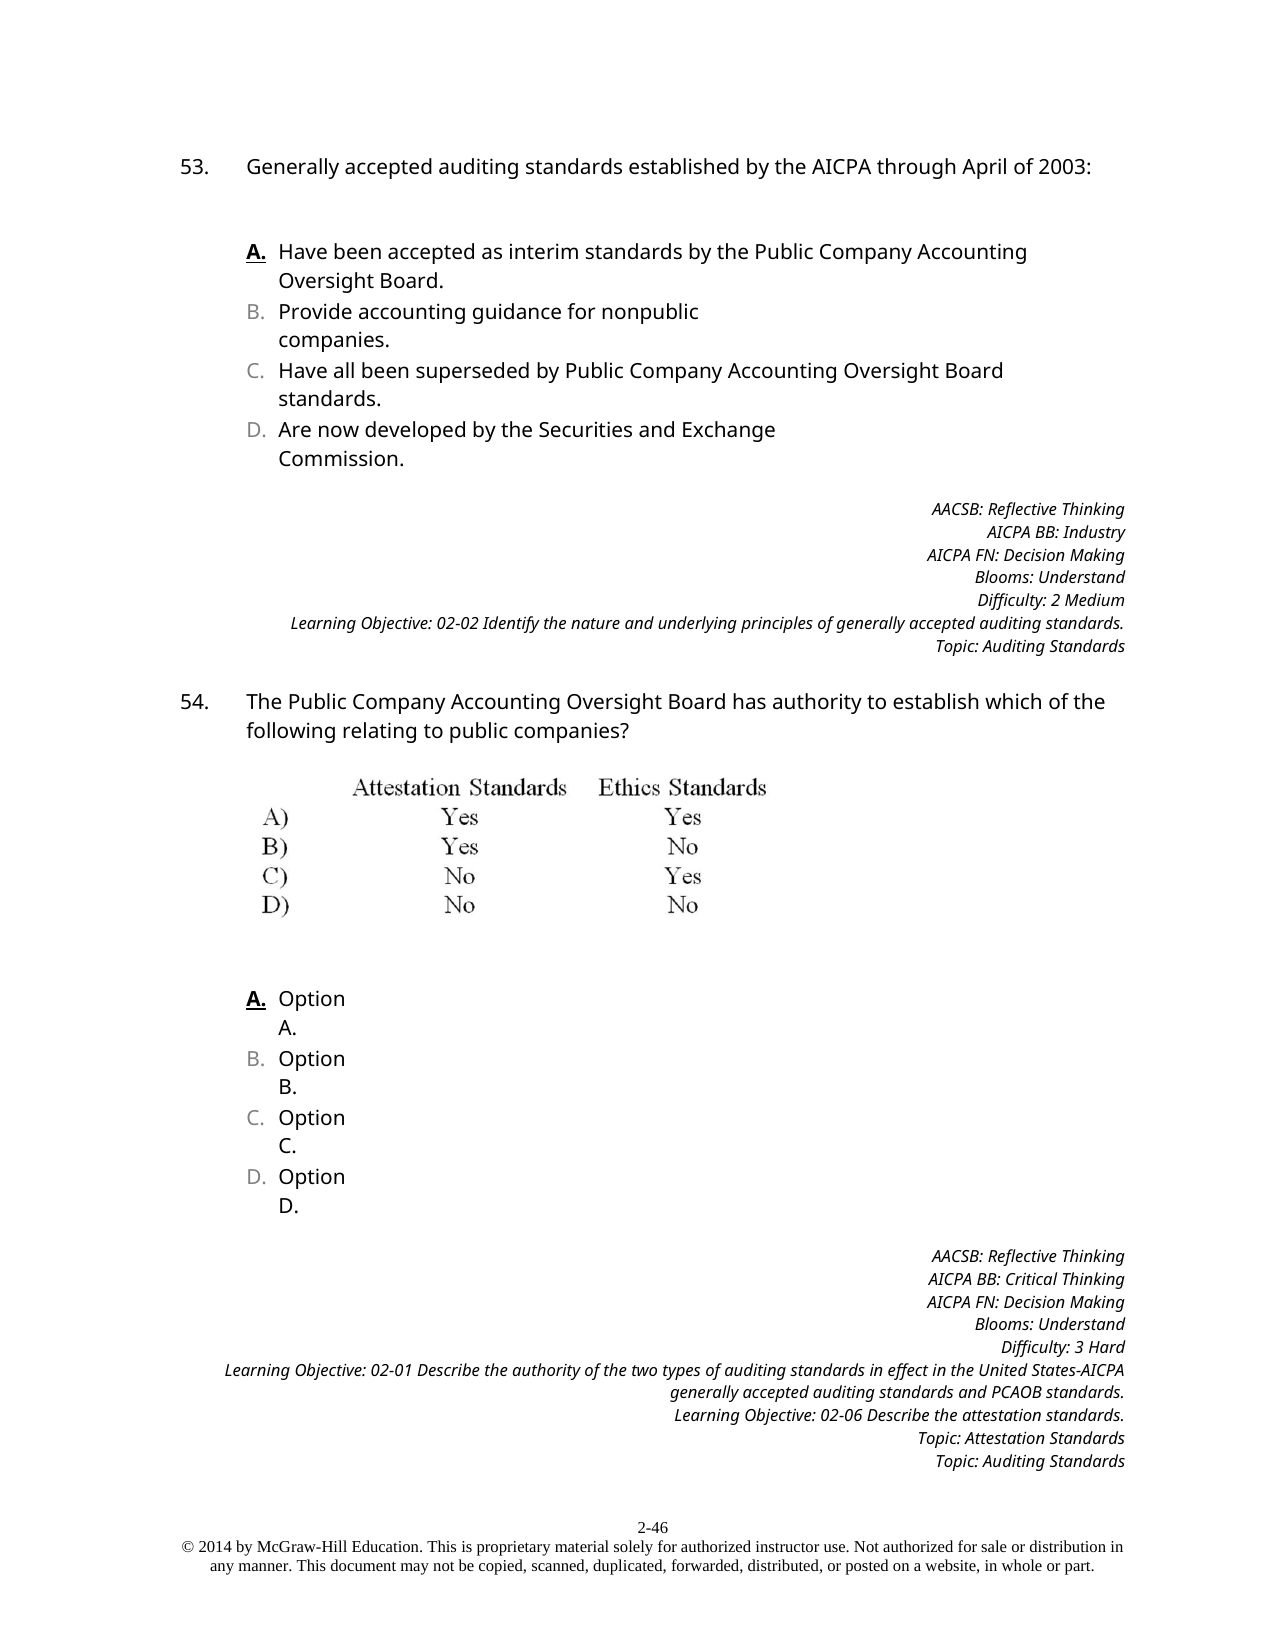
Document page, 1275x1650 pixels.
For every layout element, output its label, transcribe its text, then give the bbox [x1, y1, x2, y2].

table_header AACSB: Reflective Thinking AICPA BB: Industry AICPA FN: Decision Making Blooms: Understand Difficulty: 2 Medium Learning Objective: 02-02 Identify the nature and underlying principles of generally accepted auditing standards. Topic: Auditing Standards [180, 498, 1125, 685]
table_header The Public Company Accounting Oversight Board has authority to establish which of the following relating to public companies? [246, 688, 1125, 1219]
table_header AACSB: Reflective Thinking AICPA BB: Critical Thinking AICPA FN: Decision Making Blooms: Understand Difficulty: 3 Hard Learning Objective: 02-01 Describe the authority of the two types of auditing standards in effect in the United States-AICPA generally accepted auditing standards and PCAOB standards. Learning Objective: 02-06 Describe the attestation standards. Topic: Attestation Standards Topic: Auditing Standards [180, 1245, 1125, 1500]
table_header Generally accepted auditing standards established by the AICPA through April of 2003: [246, 153, 1125, 472]
picture [251, 768, 771, 922]
table_header 53. [180, 153, 246, 472]
table_header 54. [180, 688, 246, 1219]
